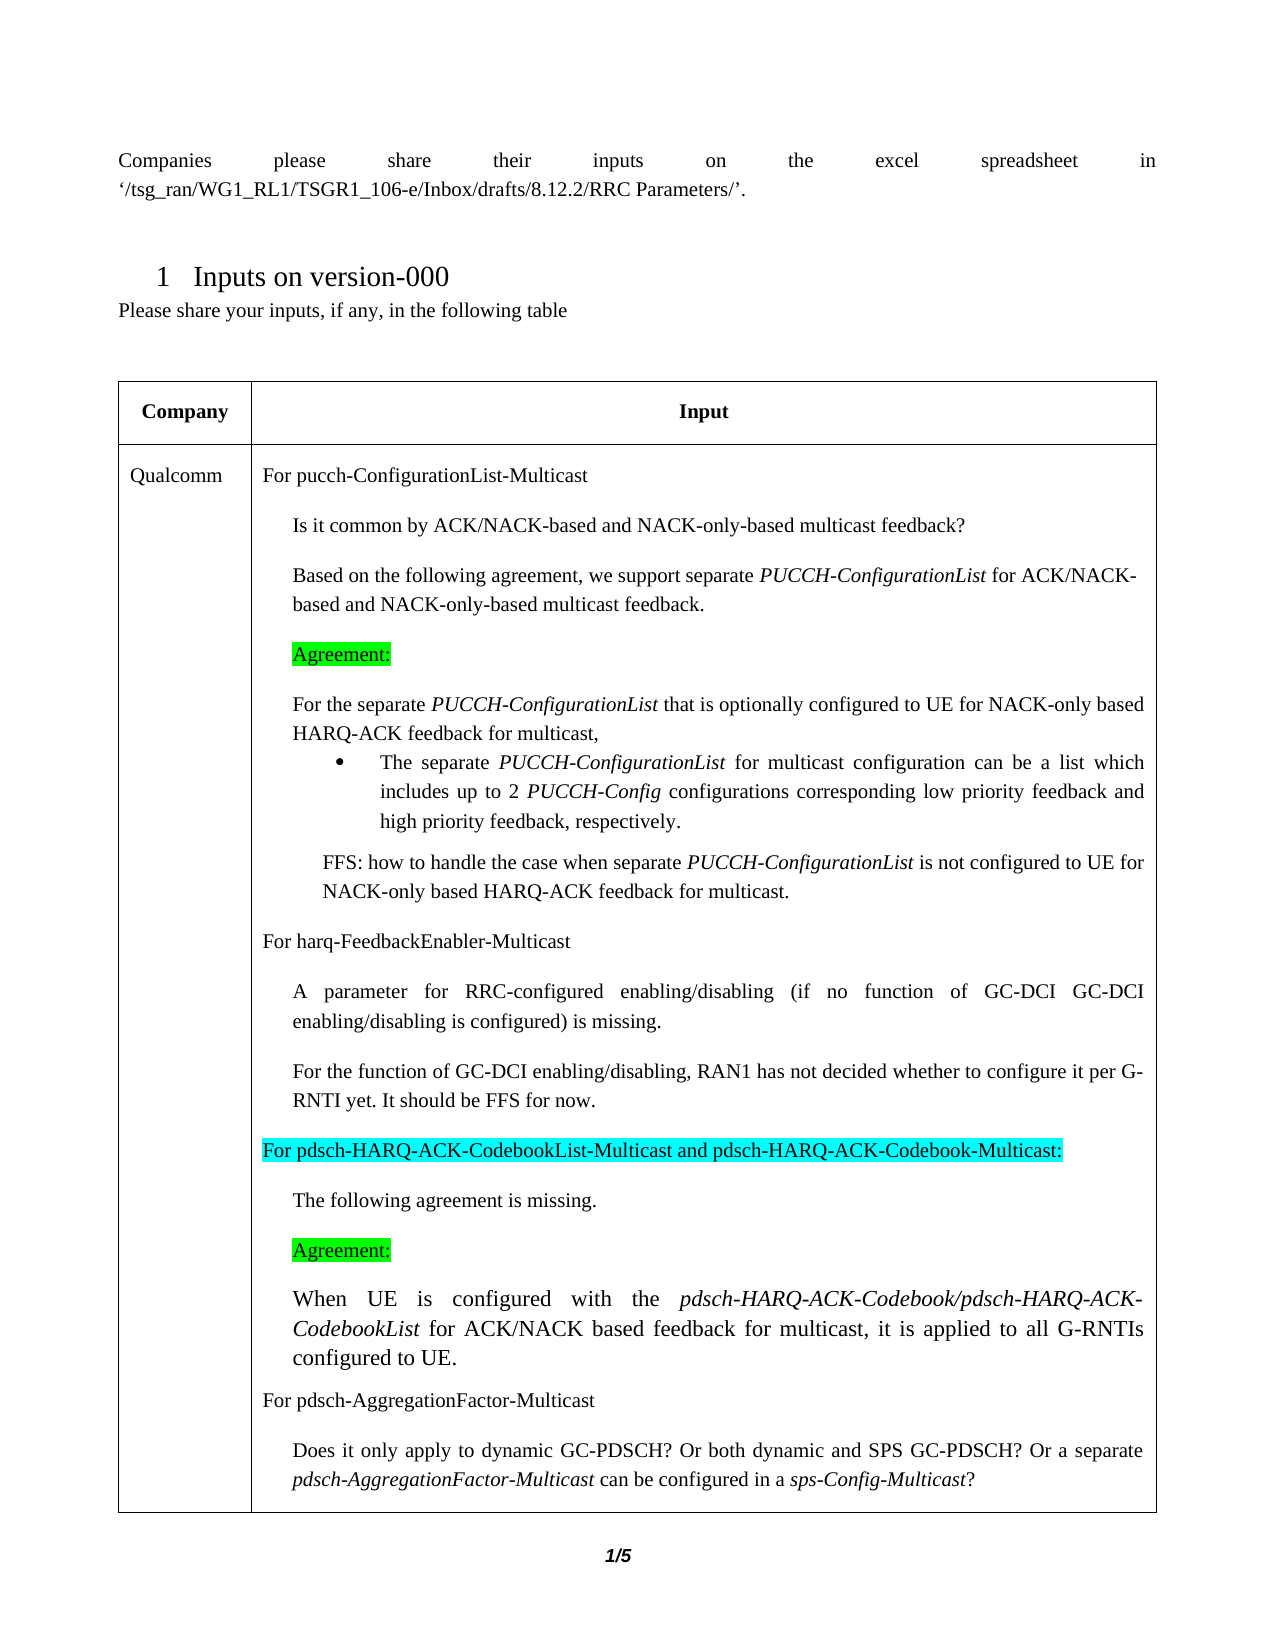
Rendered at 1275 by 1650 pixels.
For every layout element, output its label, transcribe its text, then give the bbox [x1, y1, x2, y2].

table_header Input [252, 382, 1156, 444]
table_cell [252, 445, 1156, 1512]
table_cell Qualcomm [119, 445, 251, 1512]
subtitle Inputs on version-000 [156, 259, 1157, 293]
text Companies please share their inputs on the excel spreadsheet in ‘/tsg_ran/WG1_RL1/TSGR1_106-e/Inbox/drafts/8.12.2/RRC Parameters/’. [118, 148, 1157, 201]
text Please share your inputs, if any, in the following table [118, 298, 1157, 322]
table_header Company [119, 382, 251, 444]
